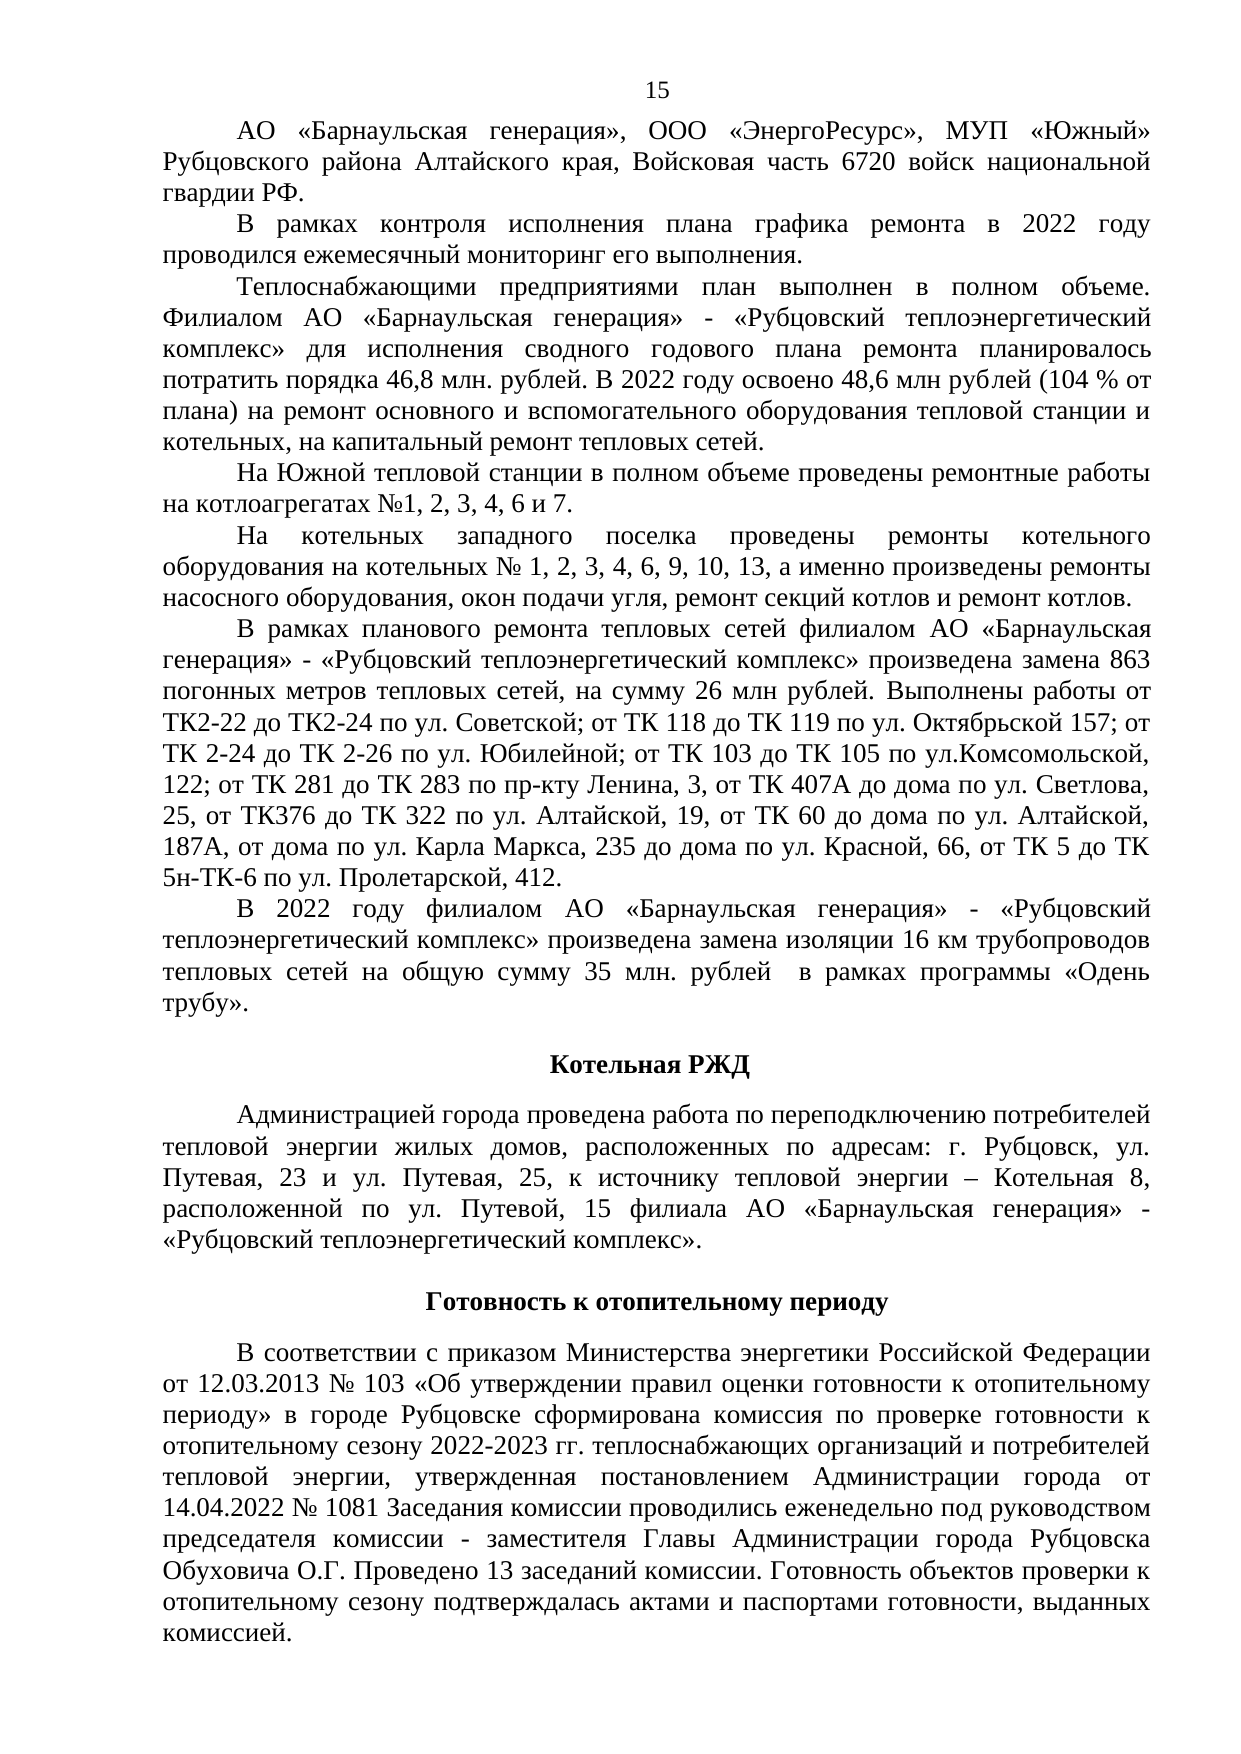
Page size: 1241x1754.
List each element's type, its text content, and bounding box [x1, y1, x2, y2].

text АО «Барнаульская генерация», ООО «ЭнергоРесурс», МУП «Южный» Рубцовского района Алтайского края, Войсковая часть 6720 войск национальной гвардии РФ. [162, 114, 1152, 207]
text В рамках контроля исполнения плана графика ремонта в 2022 году проводился ежемесячный мониторинг его выполнения. [162, 207, 1152, 269]
text В соответствии с приказом Министерства энергетики Российской Федерации от 12.03.2013 № 103 «Об утверждении правил оценки готовности к отопительному периоду» в городе Рубцовске сформирована комиссия по проверке готовности к отопительному сезону 2022-2023 гг. теплоснабжающих организаций и потребителей тепловой энергии, утвержденная постановлением Администрации города от 14.04.2022 № 1081 Заседания комиссии проводились еженедельно под руководством председателя комиссии - заместителя Главы Администрации города Рубцовска Обуховича О.Г. Проведено 13 заседаний комиссии. Готовность объектов проверки к отопительному сезону подтверждалась актами и паспортами готовности, выданных комиссией. [162, 1336, 1152, 1647]
text На котельных западного поселка проведены ремонты котельного оборудования на котельных № 1, 2, 3, 4, 6, 9, 10, 13, а именно произведены ремонты насосного оборудования, окон подачи угля, ремонт секций котлов и ремонт котлов. [162, 519, 1152, 612]
text Администрацией города проведена работа по переподключению потребителей тепловой энергии жилых домов, расположенных по адресам: г. Рубцовск, ул. Путевая, 23 и ул. Путевая, 25, к источнику тепловой энергии – Котельная 8, расположенной по ул. Путевой, 15 филиала АО «Барнаульская генерация» - «Рубцовский теплоэнергетический комплекс». [162, 1098, 1152, 1254]
text В 2022 году филиалом АО «Барнаульская генерация» - «Рубцовский теплоэнергетический комплекс» произведена замена изоляции 16 км трубопроводов тепловых сетей на общую сумму 35 млн. рублей в рамках программы «Одень трубу». [162, 892, 1152, 1017]
text В рамках планового ремонта тепловых сетей филиалом АО «Барнаульская генерация» - «Рубцовский теплоэнергетический комплекс» произведена замена 863 погонных метров тепловых сетей, на сумму 26 млн рублей. Выполнены работы от ТК2-22 до ТК2-24 по ул. Советской; от ТК 118 до ТК 119 по ул. Октябрьской 157; от ТК 2-24 до ТК 2-26 по ул. Юбилейной; от ТК 103 до ТК 105 по ул.Комсомольской, 122; от ТК 281 до ТК 283 по пр-кту Ленина, 3, от ТК 407А до дома по ул. Светлова, 25, от ТК376 до ТК 322 по ул. Алтайской, 19, от ТК 60 до дома по ул. Алтайской, 187А, от дома по ул. Карла Маркса, 235 до дома по ул. Красной, 66, от ТК 5 до ТК 5н-ТК-6 по ул. Пролетарской, 412. [162, 612, 1152, 892]
text На Южной тепловой станции в полном объеме проведены ремонтные работы на котлоагрегатах №1, 2, 3, 4, 6 и 7. [162, 456, 1152, 519]
text Готовность к отопительному периоду [162, 1285, 1152, 1317]
text Теплоснабжающими предприятиями план выполнен в полном объеме. Филиалом АО «Барнаульская генерация» - «Рубцовский теплоэнергетический комплекс» для исполнения сводного годового плана ремонта планировалось потратить порядка 46,8 млн. рублей. В 2022 году освоено 48,6 млн рублей (104 % от плана) на ремонт основного и вспомогательного оборудования тепловой станции и котельных, на капитальный ремонт тепловых сетей. [162, 269, 1152, 456]
text Котельная РЖД [148, 1048, 1152, 1079]
